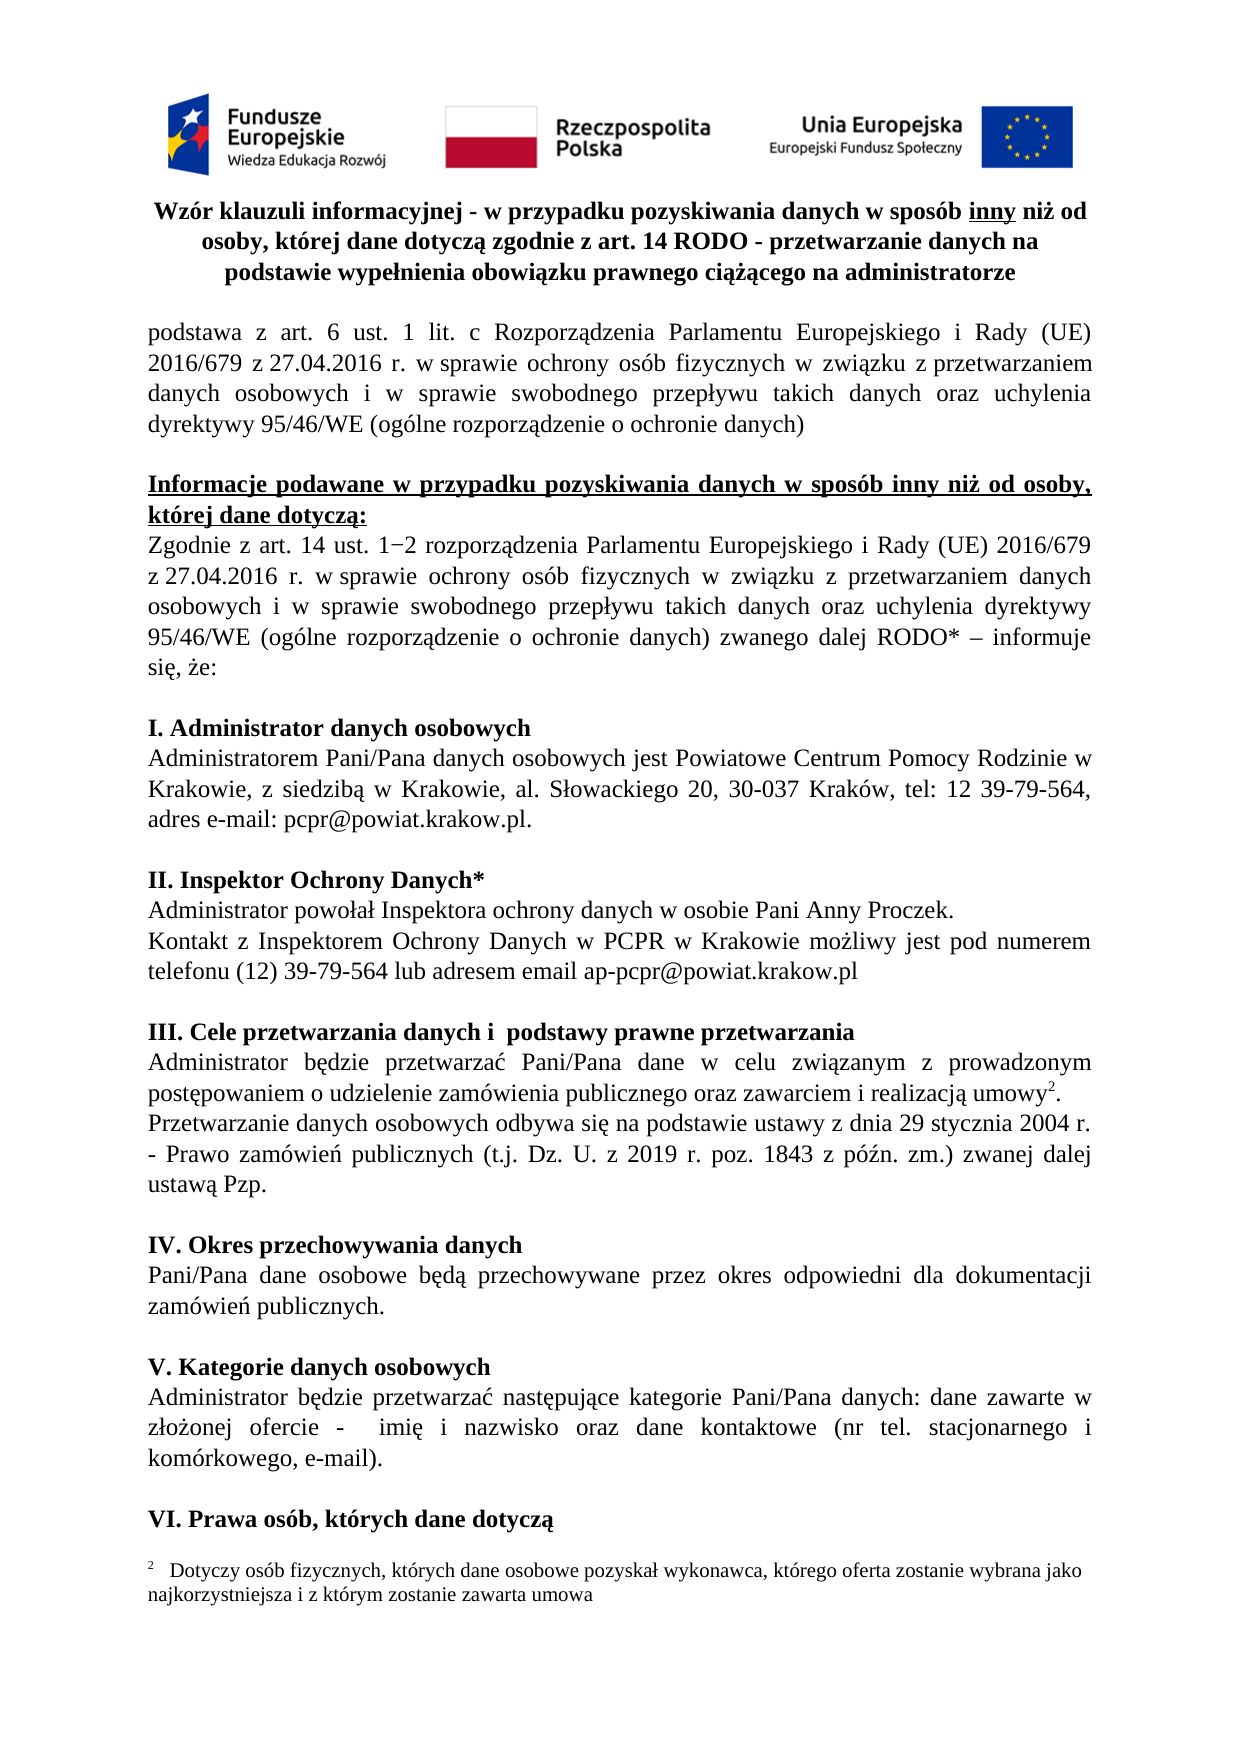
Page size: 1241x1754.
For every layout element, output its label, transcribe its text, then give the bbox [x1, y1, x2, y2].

text Przetwarzanie danych osobowych odbywa się na podstawie ustawy z dnia 29 stycznia 2004 r. - Prawo zamówień publicznych (t.j. Dz. U. z 2019 r. poz. 1843 z późn. zm.) zwanej dalej ustawą Pzp. [148, 1108, 1093, 1198]
text Wzór klauzuli informacyjnej - w przypadku pozyskiwania danych w sposób inny niż od osoby, której dane dotyczą zgodnie z art. 14 RODO - przetwarzanie danych na podstawie wypełnienia obowiązku prawnego ciążącego na administratorze [148, 196, 1093, 285]
text Kontakt z Inspektorem Ochrony Danych w PCPR w Krakowie możliwy jest pod numerem telefonu (12) 39-79-564 lub adresem email ap-pcpr@powiat.krakow.pl [148, 926, 1093, 985]
text VI. Prawa osób, których dane dotyczą [148, 1504, 1093, 1532]
text Administrator będzie przetwarzać Pani/Pana dane w celu związanym z prowadzonym postępowaniem o udzielenie zamówienia publicznego oraz zawarciem i realizacją umowy. [148, 1047, 1093, 1107]
text Zgodnie z art. 14 ust. 1−2 rozporządzenia Parlamentu Europejskiego i Rady (UE) 2016/679 z 27.04.2016 r. w sprawie ochrony osób fizycznych w związku z przetwarzaniem danych osobowych i w sprawie swobodnego przepływu takich danych oraz uchylenia dyrektywy 95/46/WE (ogólne rozporządzenie o ochronie danych) zwanego dalej RODO* – informuje się, że: [148, 530, 1093, 681]
text podstawa z art. 6 ust. 1 lit. c Rozporządzenia Parlamentu Europejskiego i Rady (UE) 2016/679 z 27.04.2016 r. w sprawie ochrony osób fizycznych w związku z przetwarzaniem danych osobowych i w sprawie swobodnego przepływu takich danych oraz uchylenia dyrektywy 95/46/WE (ogólne rozporządzenie o ochronie danych) [148, 317, 1093, 437]
text II. Inspektor Ochrony Danych* [148, 865, 1093, 894]
text Pani/Pana dane osobowe będą przechowywane przez okres odpowiedni dla dokumentacji zamówień publicznych. [148, 1260, 1093, 1319]
text Administrator powołał Inspektora ochrony danych w osobie Pani Anny Proczek. [148, 895, 1093, 924]
picture [148, 73, 1093, 196]
text Administrator będzie przetwarzać następujące kategorie Pani/Pana danych: dane zawarte w złożonej ofercie - imię i nazwisko oraz dane kontaktowe (nr tel. stacjonarnego i komórkowego, e-mail). [148, 1382, 1093, 1472]
text I. Administrator danych osobowych [148, 713, 1093, 742]
text III. Cele przetwarzania danych i podstawy prawne przetwarzania [148, 1017, 1093, 1046]
text V. Kategorie danych osobowych [148, 1352, 1093, 1380]
text Informacje podawane w przypadku pozyskiwania danych w sposób inny niż od osoby, której dane dotyczą: [148, 469, 1093, 529]
text IV. Okres przechowywania danych [148, 1230, 1093, 1259]
text Administratorem Pani/Pana danych osobowych jest Powiatowe Centrum Pomocy Rodzinie w Krakowie, z siedzibą w Krakowie, al. Słowackiego 20, 30-037 Kraków, tel: 12 39-79-564, adres e-mail: pcpr@powiat.krakow.pl. [148, 743, 1093, 833]
